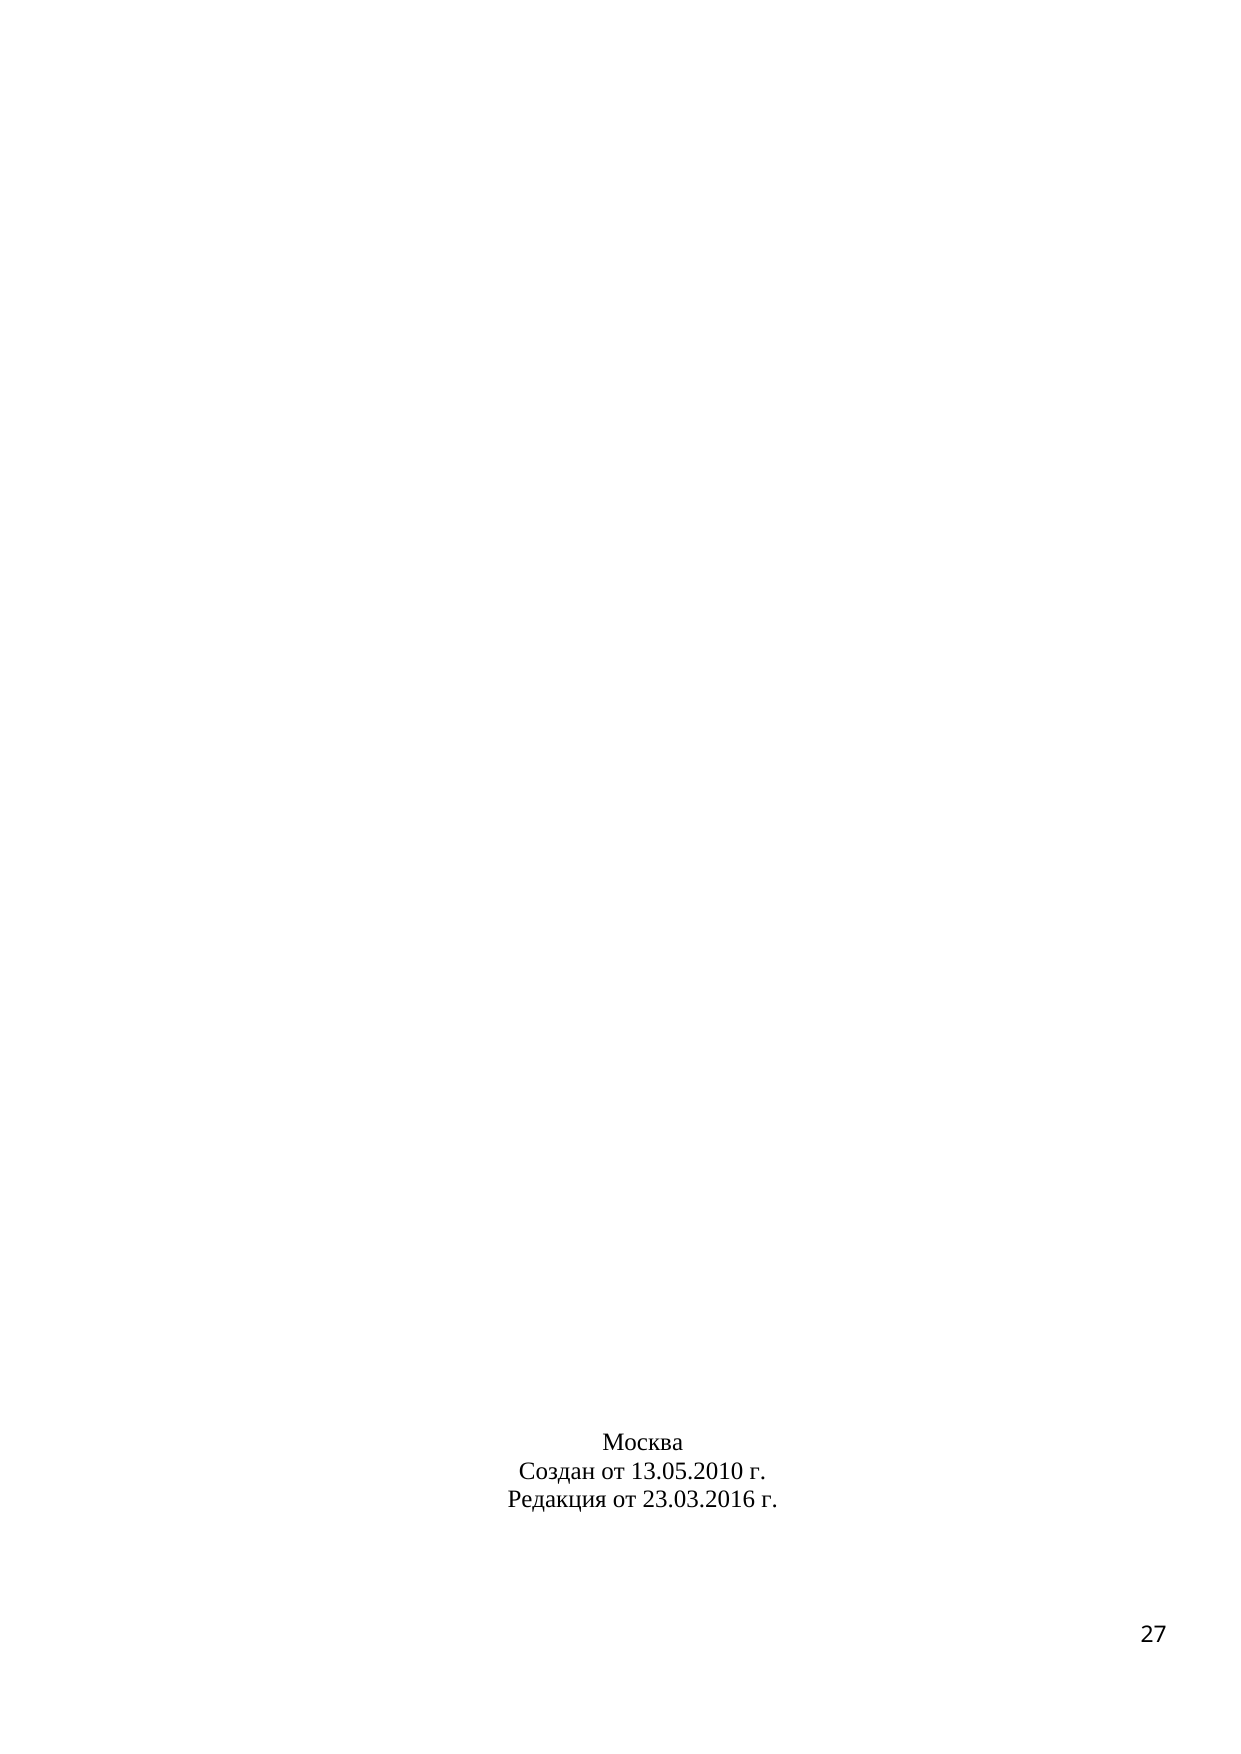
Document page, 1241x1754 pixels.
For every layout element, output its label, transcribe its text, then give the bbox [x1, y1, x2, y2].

text Москва [118, 1427, 1167, 1456]
text Создан от 13.05.2010 г. [118, 1456, 1167, 1484]
text Редакция от 23.03.2016 г. [118, 1484, 1167, 1513]
